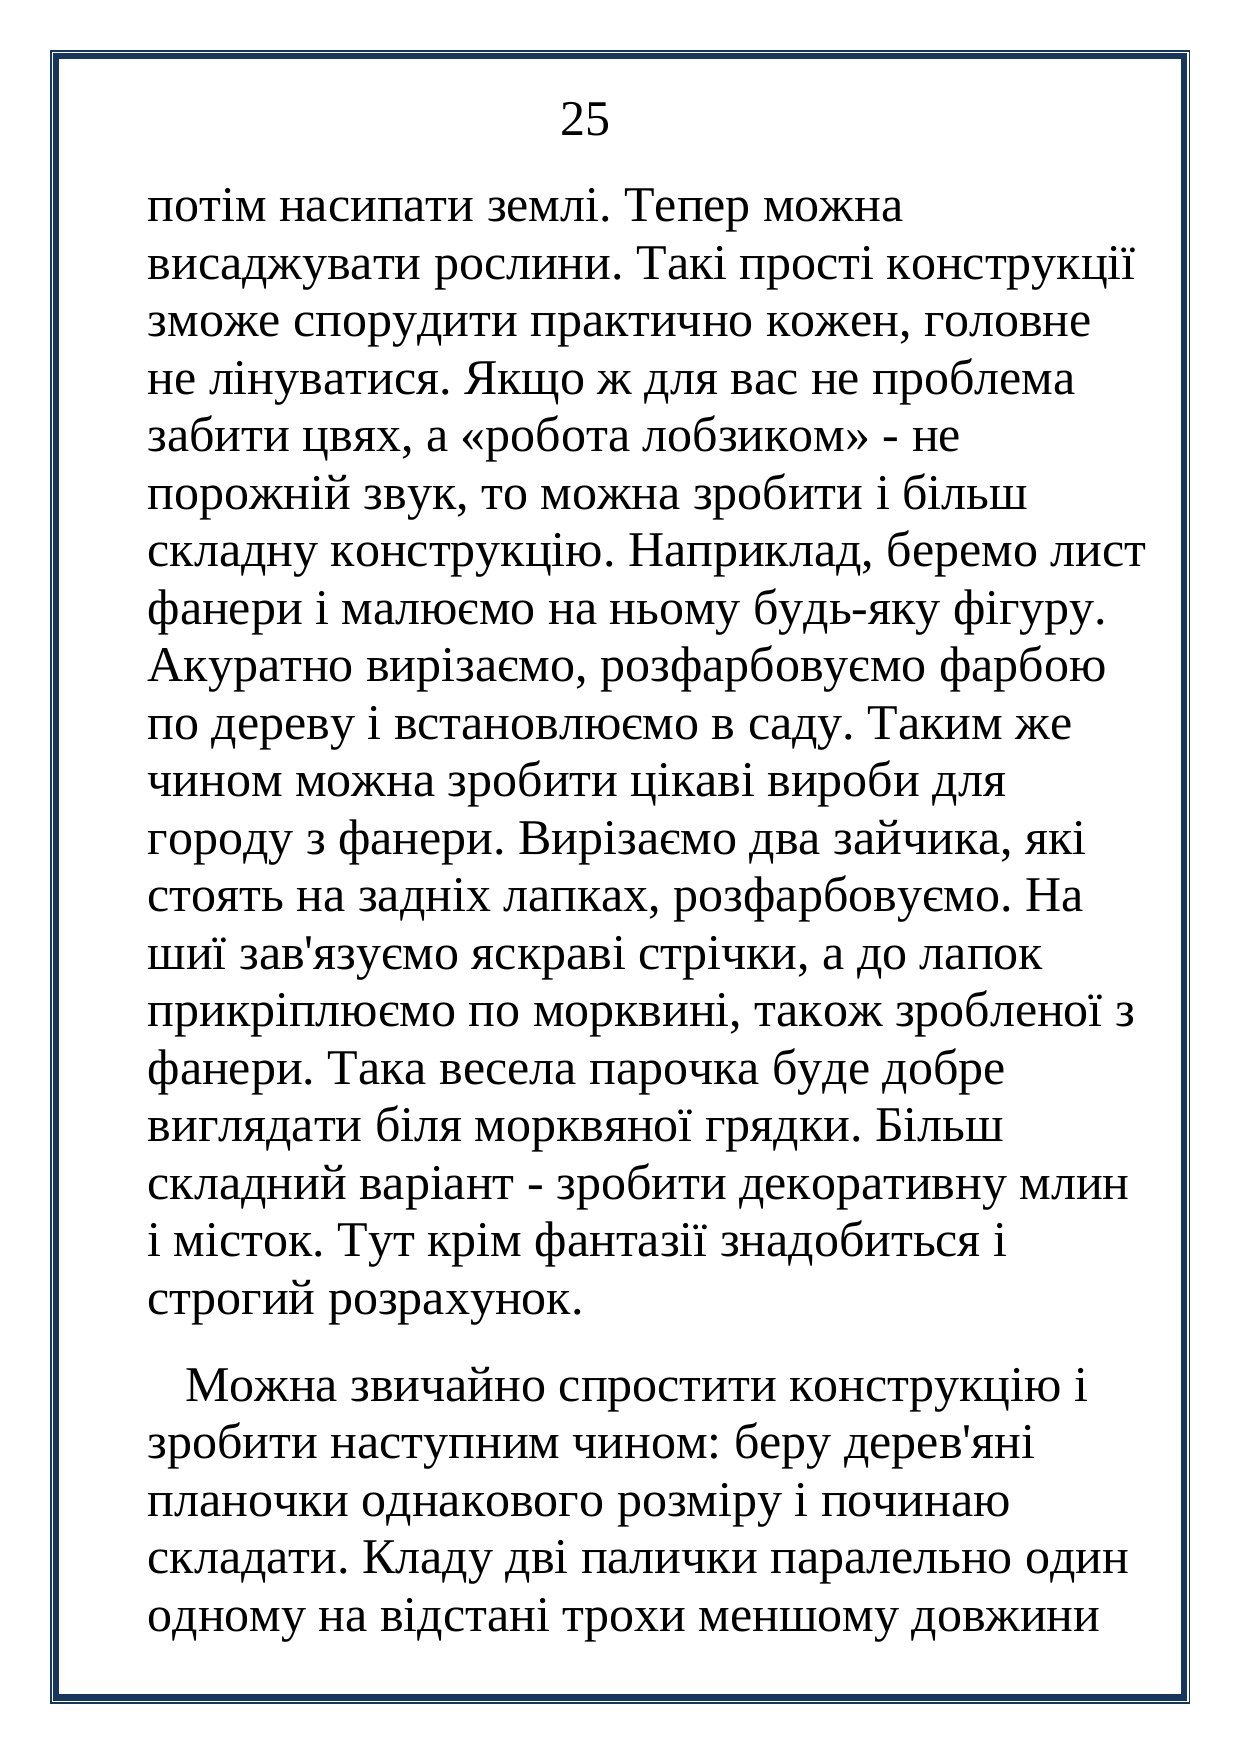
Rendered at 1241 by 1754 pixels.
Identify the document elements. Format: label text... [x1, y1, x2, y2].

text 25 [147, 88, 1152, 146]
text потім насипати землі. Тепер можна висаджувати рослини. Такі прості конструкції зможе спорудити практично кожен, головне не лінуватися. Якщо ж для вас не проблема забити цвях, а «робота лобзиком» - не порожній звук, то можна зробити і більш складну конструкцію. Наприклад, беремо лист фанери і малюємо на ньому будь-яку фігуру. Акуратно вирізаємо, розфарбовуємо фарбою по дереву і встановлюємо в саду. Таким же чином можна зробити цікаві вироби для городу з фанери. Вирізаємо два зайчика, які стоять на задніх лапках, розфарбовуємо. На шиї зав'язуємо яскраві стрічки, а до лапок прикріплюємо по морквині, також зробленої з фанери. Така весела парочка буде добре виглядати біля морквяної грядки. Більш складний варіант - зробити декоративну млин і місток. Тут крім фантазії знадобиться і строгий розрахунок. [147, 175, 1152, 1325]
text Можна звичайно спростити конструкцію і зробити наступним чином: беру дерев'яні планочки однакового розміру і починаю складати. Кладу дві палички паралельно один одному на відстані трохи меншому довжини [147, 1354, 1152, 1642]
